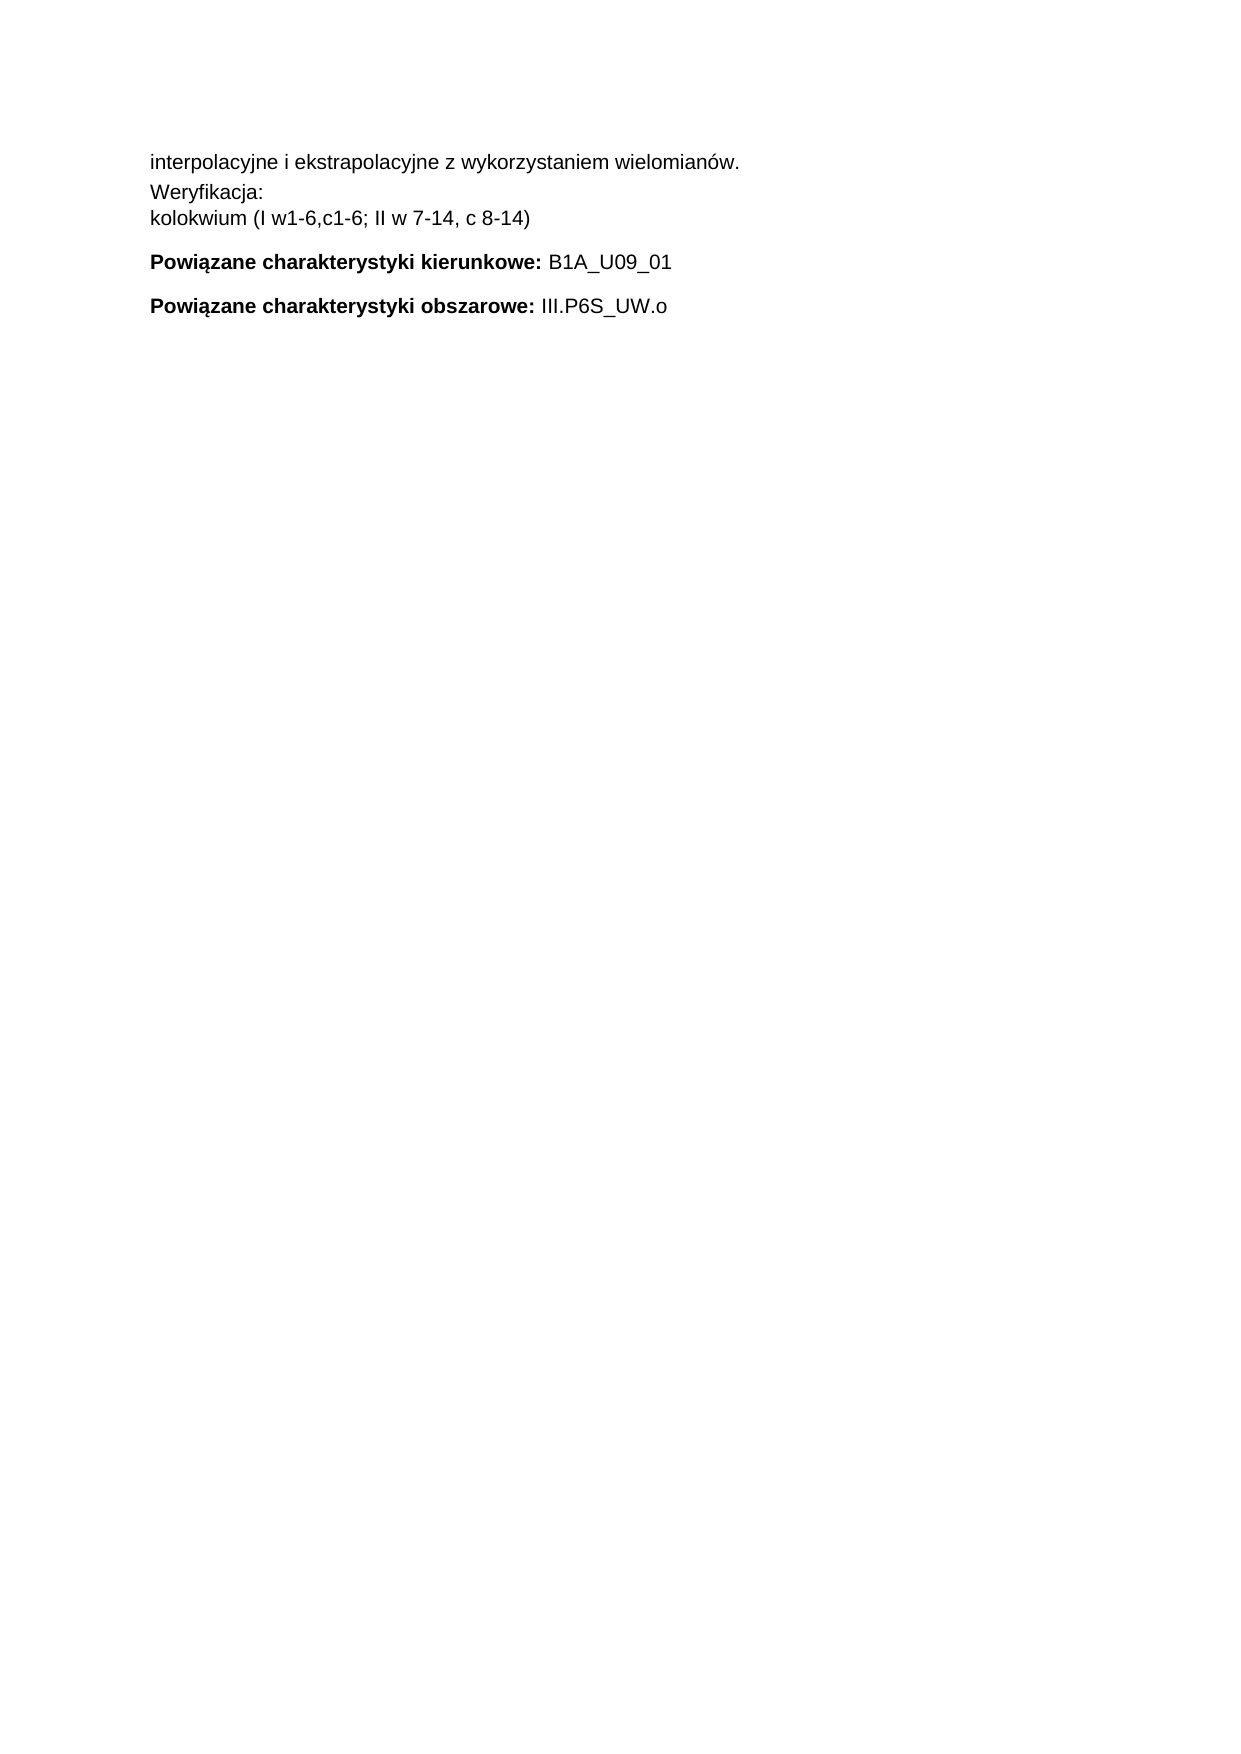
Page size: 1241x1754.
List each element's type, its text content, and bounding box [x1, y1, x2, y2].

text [150, 150, 1090, 174]
text Powiązane charakterystyki obszarowe: III.P6S_UW.o [150, 294, 1090, 318]
text Powiązane charakterystyki kierunkowe: B1A_U09_01 [150, 250, 1090, 274]
text Weryfikacja: [150, 180, 1090, 204]
text kolokwium (I w1-6,c1-6; II w 7-14, c 8-14) [150, 206, 1090, 230]
